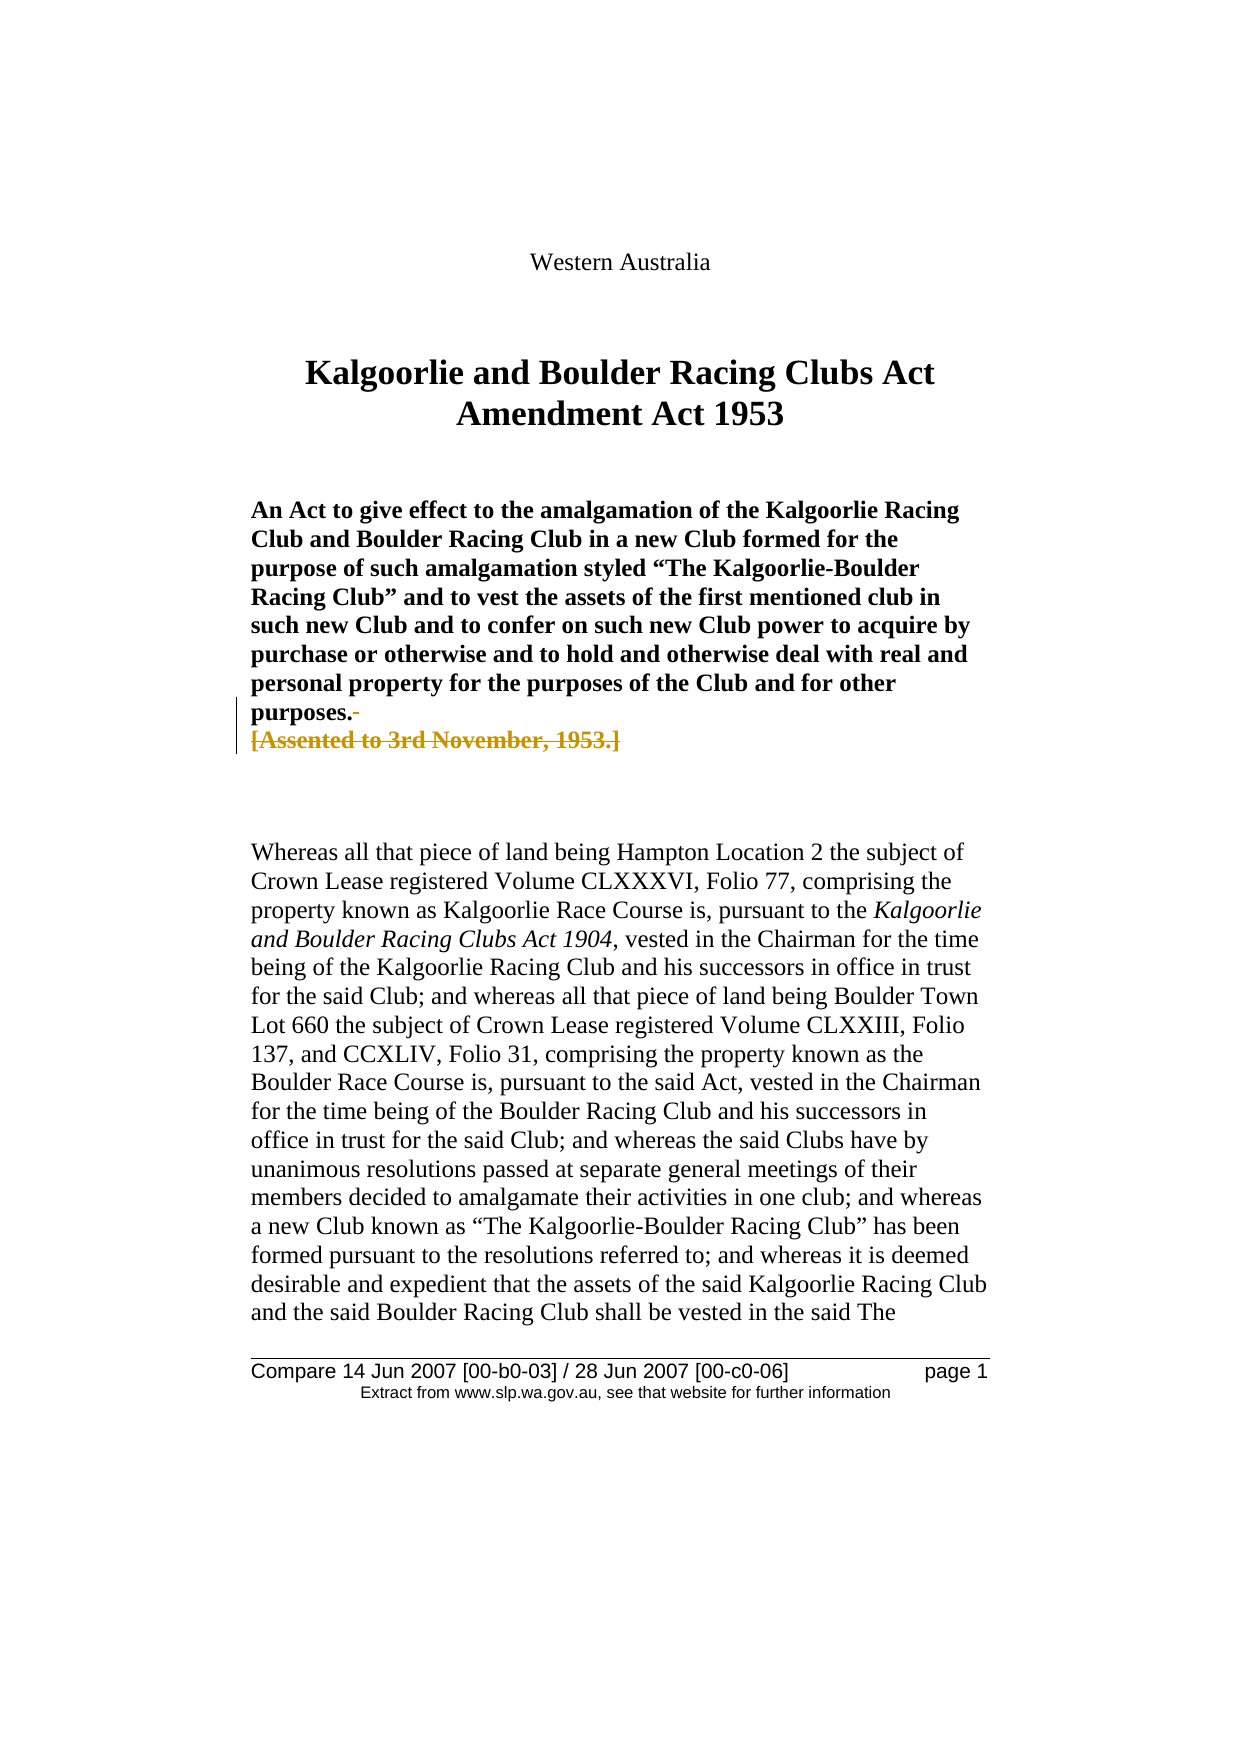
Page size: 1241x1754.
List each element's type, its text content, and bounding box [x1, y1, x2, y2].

text Kalgoorlie and Boulder Racing Clubs Act Amendment Act 1953 [251, 351, 990, 433]
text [251, 837, 990, 1326]
title An Act to give effect to the amalgamation of the Kalgoorlie Racing Club and Boulder Racing Club in a new Club formed for the purpose of such amalgamation styled “The Kalgoorlie-Boulder Racing Club” and to vest the assets of the first mentioned club in such new Club and to confer on such new Club power to acquire by purchase or otherwise and to hold and otherwise deal with real and personal property for the purposes of the Club and for other purposes. [251, 495, 990, 725]
text Western Australia [251, 247, 990, 276]
